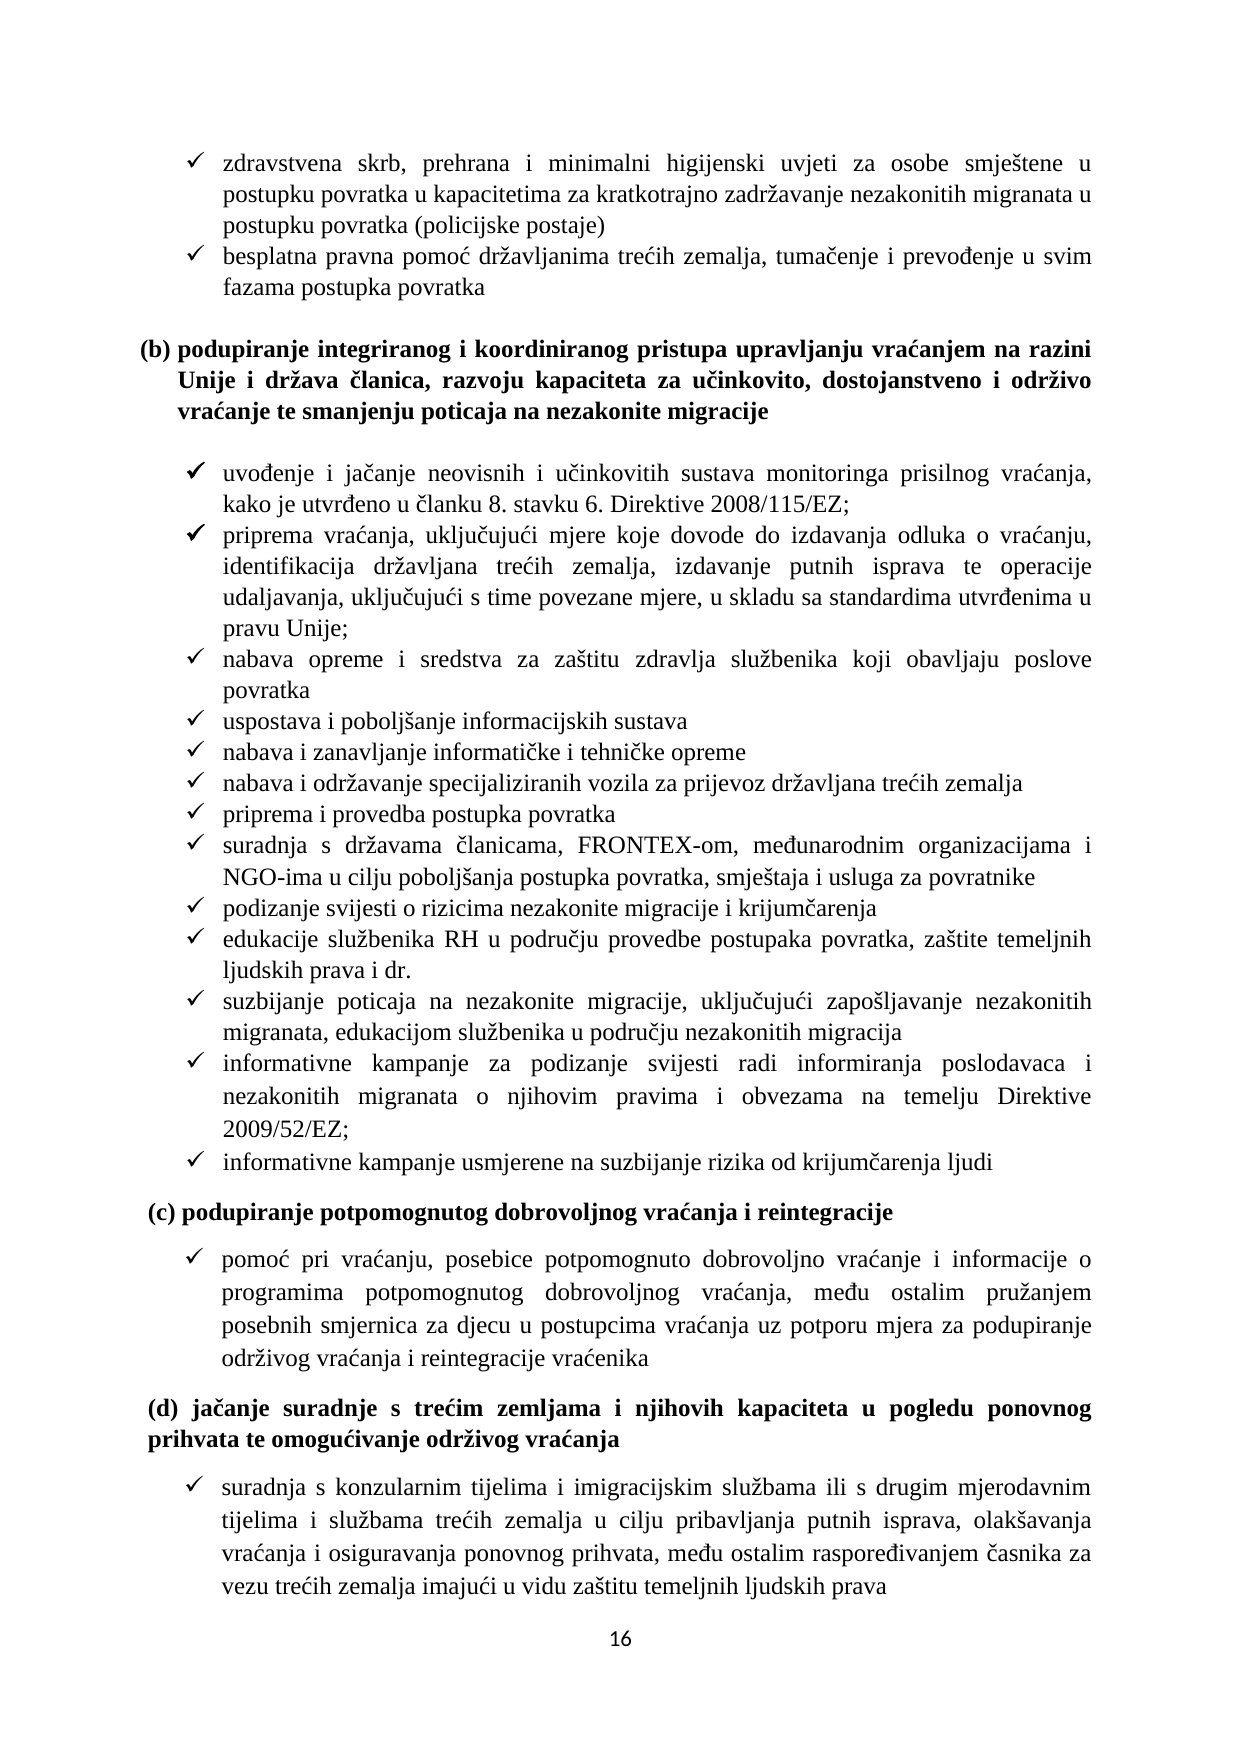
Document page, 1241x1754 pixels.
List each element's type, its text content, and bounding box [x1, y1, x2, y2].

text (c) podupiranje potpomognutog dobrovoljnog vraćanja i reintegracije [148, 1197, 1093, 1225]
list zdravstvena skrb, prehrana i minimalni higijenski uvjeti za osobe smještene u postupku povratka u kapacitetima za kratkotrajno zadržavanje nezakonitih migranata u postupku povratka (policijske postaje) [185, 148, 1093, 238]
list informativne kampanje za podizanje svijesti radi informiranja poslodavaca i nezakonitih migranata o njihovim pravima i obvezama na temelju Direktive 2009/52/EZ; [185, 1048, 1093, 1143]
list edukacije službenika RH u području provedbe postupaka povratka, zaštite temeljnih ljudskih prava i dr. [185, 924, 1093, 983]
list suradnja s državama članicama, FRONTEX-om, međunarodnim organizacijama i NGO-ima u cilju poboljšanja postupka povratka, smještaja i usluga za povratnike [185, 831, 1093, 890]
list podizanje svijesti o rizicima nezakonite migracije i krijumčarenja [185, 893, 1093, 921]
list priprema vraćanja, uključujući mjere koje dovode do izdavanja odluka o vraćanju, identifikacija državljana trećih zemalja, izdavanje putnih isprava te operacije udaljavanja, uključujući s time povezane mjere, u skladu sa standardima utvrđenima u pravu Unije; [185, 520, 1093, 642]
list uvođenje i jačanje neovisnih i učinkovitih sustava monitoringa prisilnog vraćanja, kako je utvrđeno u članku 8. stavku 6. Direktive 2008/115/EZ; [185, 458, 1093, 518]
list nabava i zanavljanje informatičke i tehničke opreme [185, 737, 1093, 766]
list pomoć pri vraćanju, posebice potpomognuto dobrovoljno vraćanje i informacije o programima potpomognutog dobrovoljnog vraćanja, među ostalim pružanjem posebnih smjernica za djecu u postupcima vraćanja uz potporu mjera za podupiranje održivog vraćanja i reintegracije vraćenika [184, 1244, 1093, 1372]
list suzbijanje poticaja na nezakonite migracije, uključujući zapošljavanje nezakonitih migranata, edukacijom službenika u području nezakonitih migracija [185, 986, 1093, 1046]
list uspostava i poboljšanje informacijskih sustava [185, 706, 1093, 735]
list suradnja s konzularnim tijelima i imigracijskim službama ili s drugim mjerodavnim tijelima i službama trećih zemalja u cilju pribavljanja putnih isprava, olakšavanja vraćanja i osiguravanja ponovnog prihvata, među ostalim raspoređivanjem časnika za vezu trećih zemalja imajući u vidu zaštitu temeljnih ljudskih prava [184, 1472, 1093, 1599]
list podupiranje integriranog i koordiniranog pristupa upravljanju vraćanjem na razini Unije i država članica, razvoju kapaciteta za učinkovito, dostojanstveno i održivo vraćanje te smanjenju poticaja na nezakonite migracije [140, 334, 1093, 425]
text (d) jačanje suradnje s trećim zemljama i njihovih kapaciteta u pogledu ponovnog prihvata te omogućivanje održivog vraćanja [148, 1393, 1093, 1453]
list nabava i održavanje specijaliziranih vozila za prijevoz državljana trećih zemalja [185, 768, 1093, 797]
list priprema i provedba postupka povratka [185, 799, 1093, 828]
list informativne kampanje usmjerene na suzbijanje rizika od krijumčarenja ljudi [185, 1147, 1093, 1176]
list nabava opreme i sredstva za zaštitu zdravlja službenika koji obavljaju poslove povratka [185, 644, 1093, 704]
list besplatna pravna pomoć državljanima trećih zemalja, tumačenje i prevođenje u svim fazama postupka povratka [185, 241, 1093, 301]
